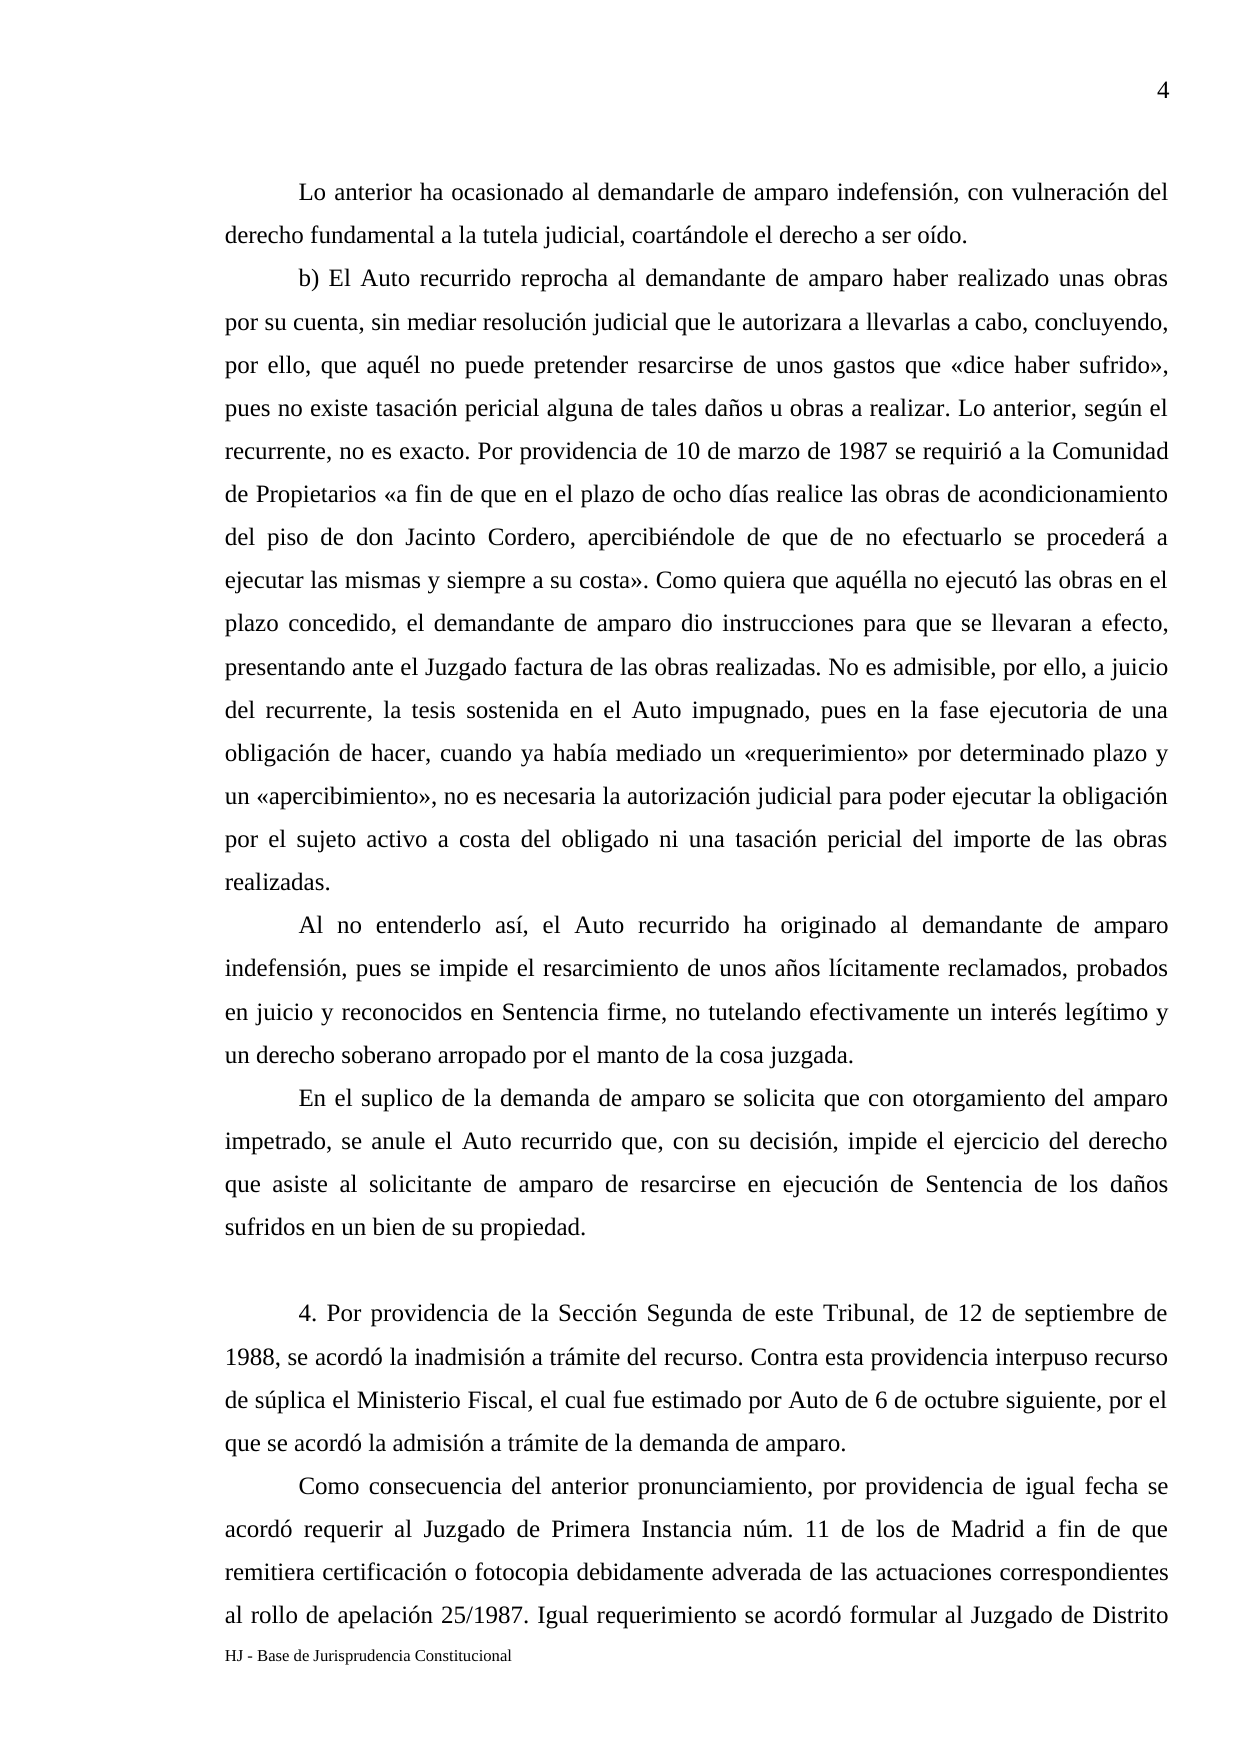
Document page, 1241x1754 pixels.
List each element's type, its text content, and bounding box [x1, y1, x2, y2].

text 4. Por providencia de la Sección Segunda de este Tribunal, de 12 de septiembre de 1988, se acordó la inadmisión a trámite del recurso. Contra esta providencia interpuso recurso de súplica el Ministerio Fiscal, el cual fue estimado por Auto de 6 de octubre siguiente, por el que se acordó la admisión a trámite de la demanda de amparo. [224, 1298, 1169, 1457]
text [224, 1471, 1169, 1629]
text Al no entenderlo así, el Auto recurrido ha originado al demandante de amparo indefensión, pues se impide el resarcimiento de unos años lícitamente reclamados, probados en juicio y reconocidos en Sentencia firme, no tutelando efectivamente un interés legítimo y un derecho soberano arropado por el manto de la cosa juzgada. [224, 910, 1169, 1068]
text En el suplico de la demanda de amparo se solicita que con otorgamiento del amparo impetrado, se anule el Auto recurrido que, con su decisión, impide el ejercicio del derecho que asiste al solicitante de amparo de resarcirse en ejecución de Sentencia de los daños sufridos en un bien de su propiedad. [224, 1083, 1169, 1241]
text b) El Auto recurrido reprocha al demandante de amparo haber realizado unas obras por su cuenta, sin mediar resolución judicial que le autorizara a llevarlas a cabo, concluyendo, por ello, que aquél no puede pretender resarcirse de unos gastos que «dice haber sufrido», pues no existe tasación pericial alguna de tales daños u obras a realizar. Lo anterior, según el recurrente, no es exacto. Por providencia de 10 de marzo de 1987 se requirió a la Comunidad de Propietarios «a fin de que en el plazo de ocho días realice las obras de acondicionamiento del piso de don Jacinto Cordero, apercibiéndole de que de no efectuarlo se procederá a ejecutar las mismas y siempre a su costa». Como quiera que aquélla no ejecutó las obras en el plazo concedido, el demandante de amparo dio instrucciones para que se llevaran a efecto, presentando ante el Juzgado factura de las obras realizadas. No es admisible, por ello, a juicio del recurrente, la tesis sostenida en el Auto impugnado, pues en la fase ejecutoria de una obligación de hacer, cuando ya había mediado un «requerimiento» por determinado plazo y un «apercibimiento», no es necesaria la autorización judicial para poder ejecutar la obligación por el sujeto activo a costa del obligado ni una tasación pericial del importe de las obras realizadas. [224, 263, 1169, 896]
text Lo anterior ha ocasionado al demandarle de amparo indefensión, con vulneración del derecho fundamental a la tutela judicial, coartándole el derecho a ser oído. [224, 177, 1169, 249]
